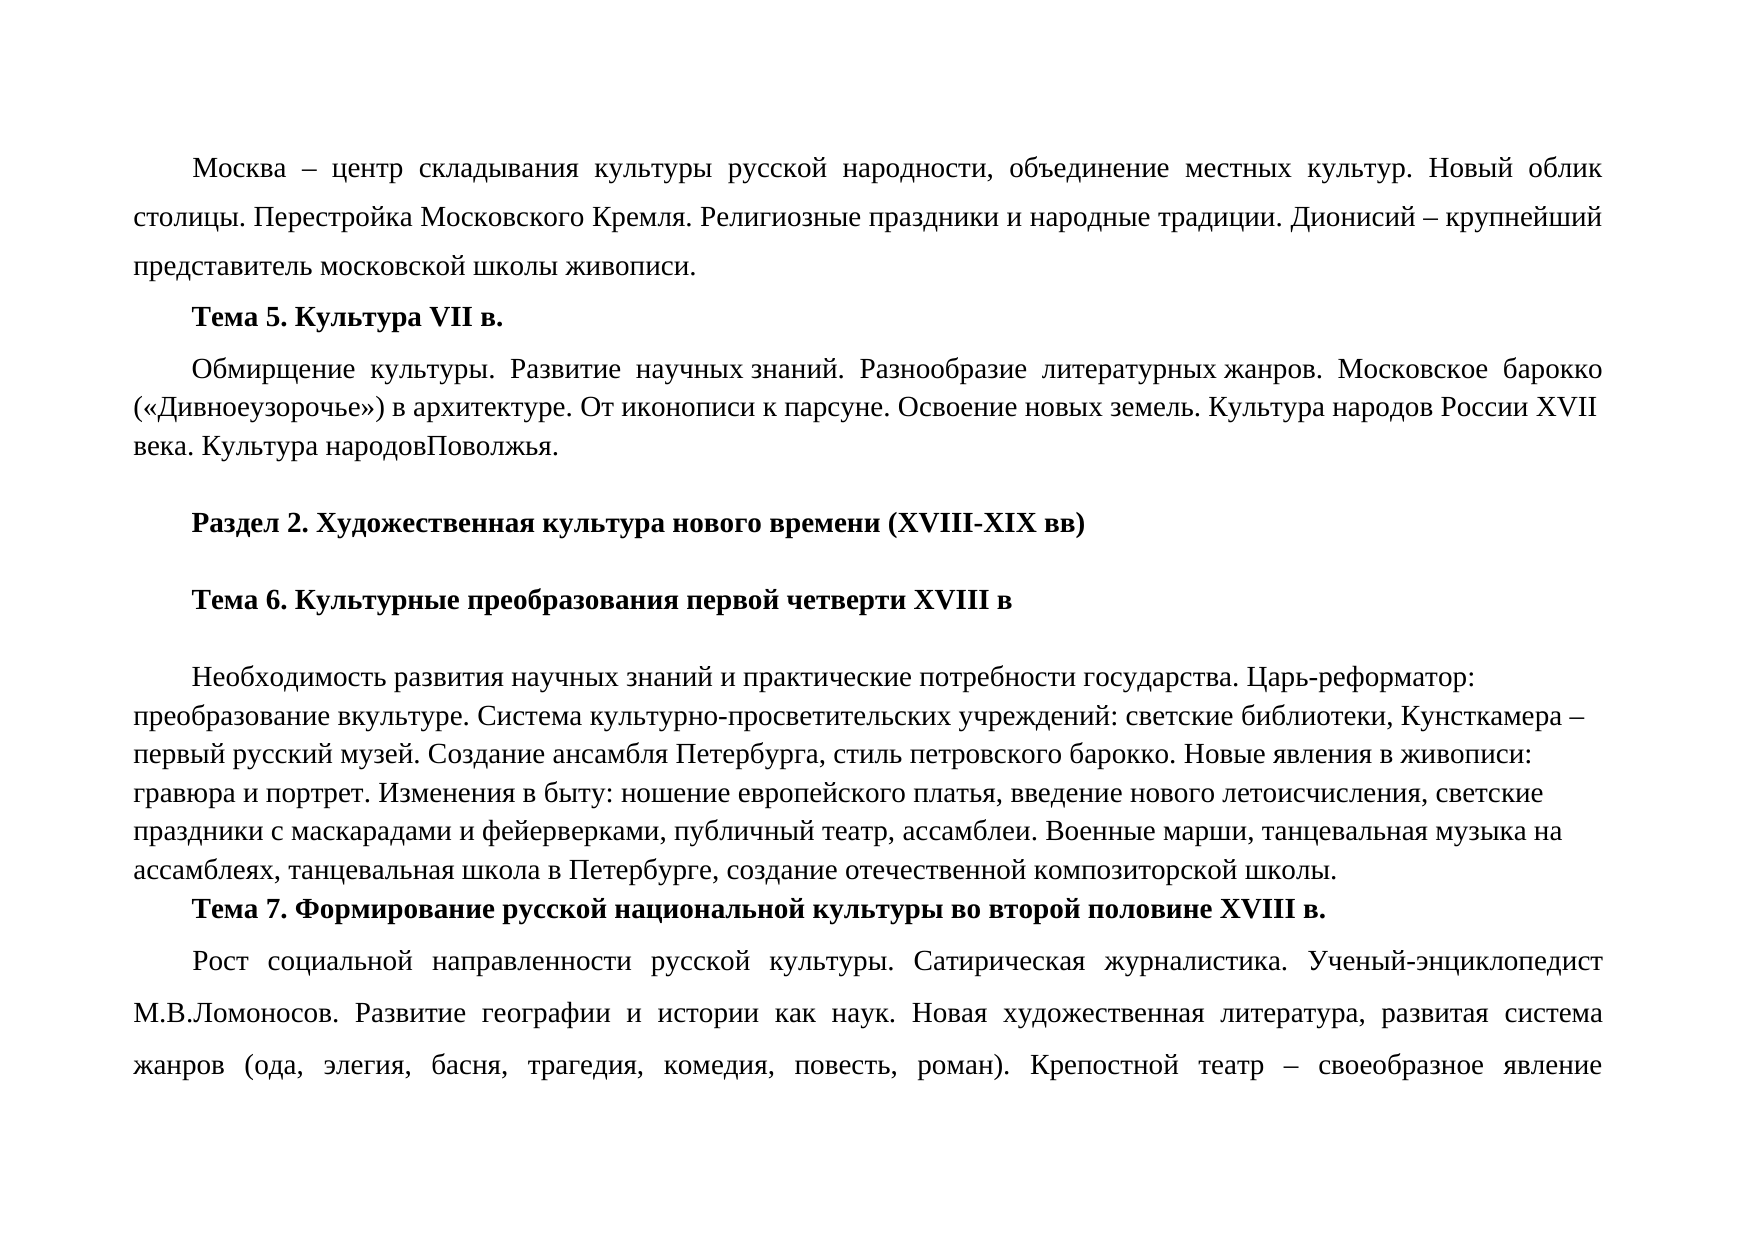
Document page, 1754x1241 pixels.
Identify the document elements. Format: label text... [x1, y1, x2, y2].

text Обмирщение культуры. Развитие научных знаний. Разнообразие литературных жанров. Московское барокко («Дивноеузорочье») в архитектуре. От иконописи к парсуне. Освоение новых земель. Культура народов России XVII века. Культура народовПоволжья. [133, 351, 1604, 462]
text Тема 7. Формирование русской национальной культуры во второй половине XVIII в. [191, 891, 1604, 925]
text Тема 6. Культурные преобразования первой четверти XVIII в [133, 582, 1604, 616]
text Москва – центр складывания культуры русской народности, объединение местных культур. Новый облик столицы. Перестройка Московского Кремля. Религиозные праздники и народные традиции. Дионисий – крупнейший представитель московской школы живописи. [133, 150, 1604, 282]
text Необходимость развития научных знаний и практические потребности государства. Царь-реформатор: преобразование вкультуре. Система культурно-просветительских учреждений: светские библиотеки, Кунсткамера – первый русский музей. Создание ансамбля Петербурга, стиль петровского барокко. Новые явления в живописи: гравюра и портрет. Изменения в быту: ношение европейского платья, введение нового летоисчисления, светские праздники с маскарадами и фейерверками, публичный театр, ассамблеи. Военные марши, танцевальная музыка на ассамблеях, танцевальная школа в Петербурге, создание отечественной композиторской школы. [133, 659, 1604, 886]
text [133, 943, 1604, 1081]
text Раздел 2. Художественная культура нового времени (XVIII-XIX вв) [133, 505, 1604, 539]
text Тема 5. Культура VII в. [191, 299, 1604, 333]
